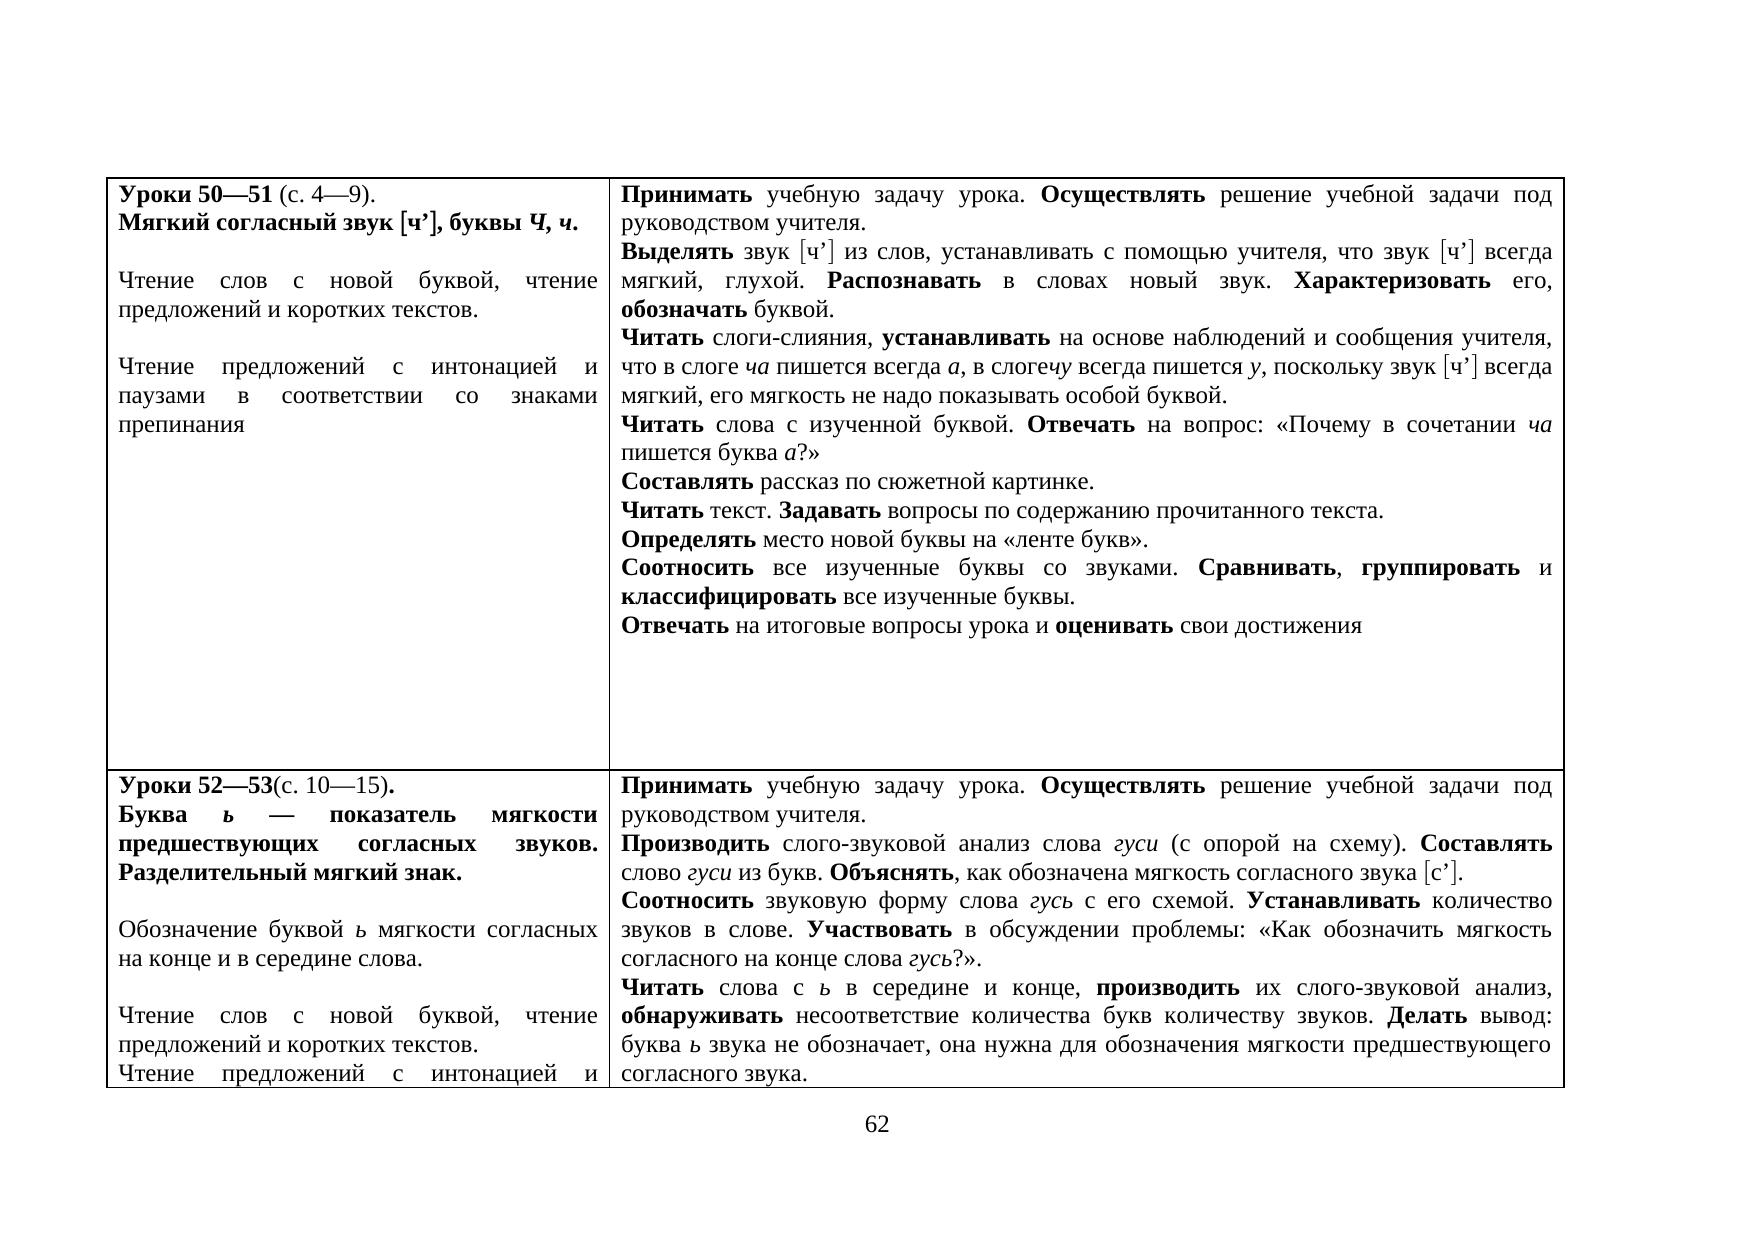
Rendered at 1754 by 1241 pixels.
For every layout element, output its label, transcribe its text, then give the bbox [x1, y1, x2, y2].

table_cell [108, 771, 609, 1087]
table_cell Уроки 50—51 (с. 4—9). Мягкий согласный звук ч’, буквы Ч, ч. Чтение слов с новой буквой, чтение предложений и коротких текстов. Чтение предложений с интонацией и паузами в соответствии со знаками препинания [108, 179, 609, 769]
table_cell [610, 771, 1563, 1087]
table_cell Принимать учебную задачу урока. Осуществлять решение учебной задачи под руководством учителя. Выделять звук ч’ из слов, устанавливать с помощью учителя, что звук ч’ всегда мягкий, глухой. Распознавать в словах новый звук. Характеризовать его, обозначать буквой. Читать слоги-слияния, устанавливать на основе наблюдений и сообщения учителя, что в слоге ча пишется всегда а, в слогечу всегда пишется у, поскольку звук ч’ всегда мягкий, его мягкость не надо показывать особой буквой. Читать слова с изученной буквой. Отвечать на вопрос: «Почему в сочетании ча пишется буква а?» Составлять рассказ по сюжетной картинке. Читать текст. Задавать вопросы по содержанию прочитанного текста. Определять место новой буквы на «ленте букв». Соотносить все изученные буквы со звуками. Сравнивать, группировать и классифицировать все изученные буквы. Отвечать на итоговые вопросы урока и оценивать свои достижения [610, 179, 1563, 769]
